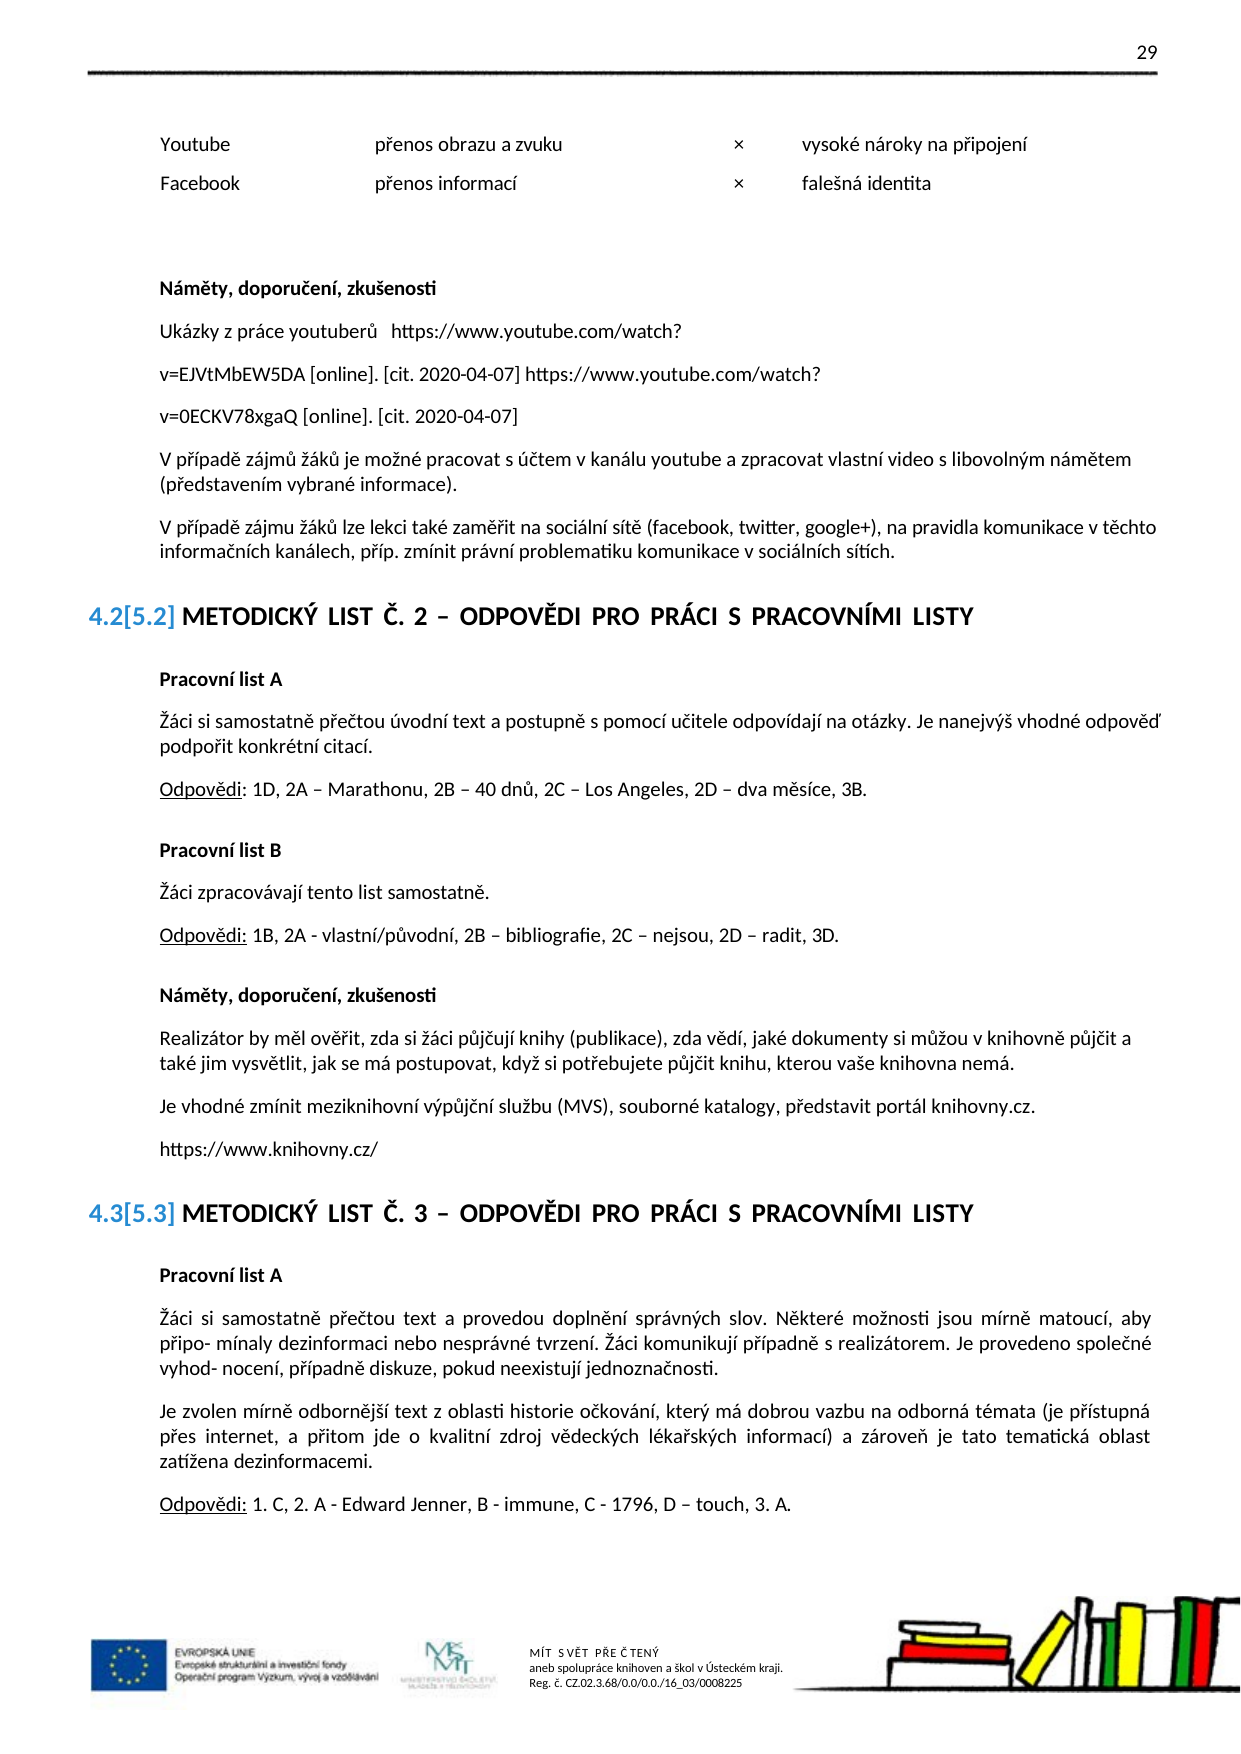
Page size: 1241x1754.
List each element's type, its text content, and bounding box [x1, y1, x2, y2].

table_cell falešná identita [773, 166, 1032, 198]
table_cell × [648, 166, 772, 198]
text Ukázky z práce youtuberů https://www.youtube.com/watch?v=EJVtMbEW5DA [online]. [cit. 2020-04-07] https://www.youtube.com/watch?v=0ECKV78xgaQ [online]. [cit. 2020-04-07] [159, 318, 822, 429]
text Odpovědi: 1D, 2A – Marathonu, 2B – 40 dnů, 2C – Los Angeles, 2D – dva měsíce, 3B. [159, 776, 1169, 802]
text V případě zájmů žáků je možné pracovat s účtem v kanálu youtube a zpracovat vlastní video s libovolným námětem (představením vybrané informace). [159, 446, 1169, 496]
table_header × [648, 134, 772, 166]
text Odpovědi: 1B, 2A - vlastní/původní, 2B – bibliografie, 2C – nejsou, 2D – radit, 3D. [159, 922, 1169, 948]
text V případě zájmu žáků lze lekci také zaměřit na sociální sítě (facebook, twitter, google+), na pravidla komunikace v těchto informačních kanálech, příp. zmínit právní problematiku komunikace v sociálních sítích. [159, 514, 1169, 564]
subtitle Náměty, doporučení, zkušenosti [159, 983, 1169, 1008]
table_cell přenos informací [308, 166, 648, 198]
list METODICKÝ LIST Č. 3 – ODPOVĚDI PRO PRÁCI S PRACOVNÍMI LISTY [88, 1196, 1169, 1229]
picture [90, 1638, 499, 1710]
subtitle Náměty, doporučení, zkušenosti [159, 276, 1169, 301]
subtitle Pracovní list A [159, 666, 1169, 691]
text Žáci si samostatně přečtou úvodní text a postupně s pomocí učitele odpovídají na otázky. Je nanejvýš vhodné odpověď podpořit konkrétní citací. [159, 709, 1169, 759]
text Realizátor by měl ověřit, zda si žáci půjčují knihy (publikace), zda vědí, jaké dokumenty si můžou v knihovně půjčit a také jim vysvětlit, jak se má postupovat, když si potřebujete půjčit knihu, kterou vaše knihovna nemá. [159, 1026, 1169, 1076]
table_header Youtube [155, 134, 308, 166]
text Je zvolen mírně odbornější text z oblasti historie očkování, který má dobrou vazbu na odborná témata (je přístupná přes internet, a přitom jde o kvalitní zdroj vědeckých lékařských informací) a zároveň je tato tematická oblast zatížena dezinformacemi. [159, 1398, 1152, 1473]
text Žáci zpracovávají tento list samostatně. [159, 879, 1169, 905]
text Odpovědi: 1. C, 2. A - Edward Jenner, B - immune, C - 1796, D – touch, 3. A. [159, 1491, 1169, 1516]
subtitle Pracovní list B [159, 837, 1169, 862]
subtitle Pracovní list A [159, 1263, 1169, 1288]
text Žáci si samostatně přečtou text a provedou doplnění správných slov. Některé možnosti jsou mírně matoucí, aby připo- mínaly dezinformaci nebo nesprávné tvrzení. Žáci komunikují případně s realizátorem. Je provedeno společné vyhod- nocení, případně diskuze, pokud neexistují jednoznačnosti. [159, 1306, 1152, 1381]
table_header vysoké nároky na připojení [773, 134, 1032, 166]
table_header přenos obrazu a zvuku [308, 134, 648, 166]
picture [87, 70, 1158, 77]
text Je vhodné zmínit meziknihovní výpůjční službu (MVS), souborné katalogy, představit portál knihovny.cz. https://www.knihovny.cz/ [159, 1093, 1169, 1161]
picture [792, 1596, 1241, 1693]
table_cell Facebook [155, 166, 308, 198]
list METODICKÝ LIST Č. 2 – ODPOVĚDI PRO PRÁCI S PRACOVNÍMI LISTY [88, 599, 1169, 633]
